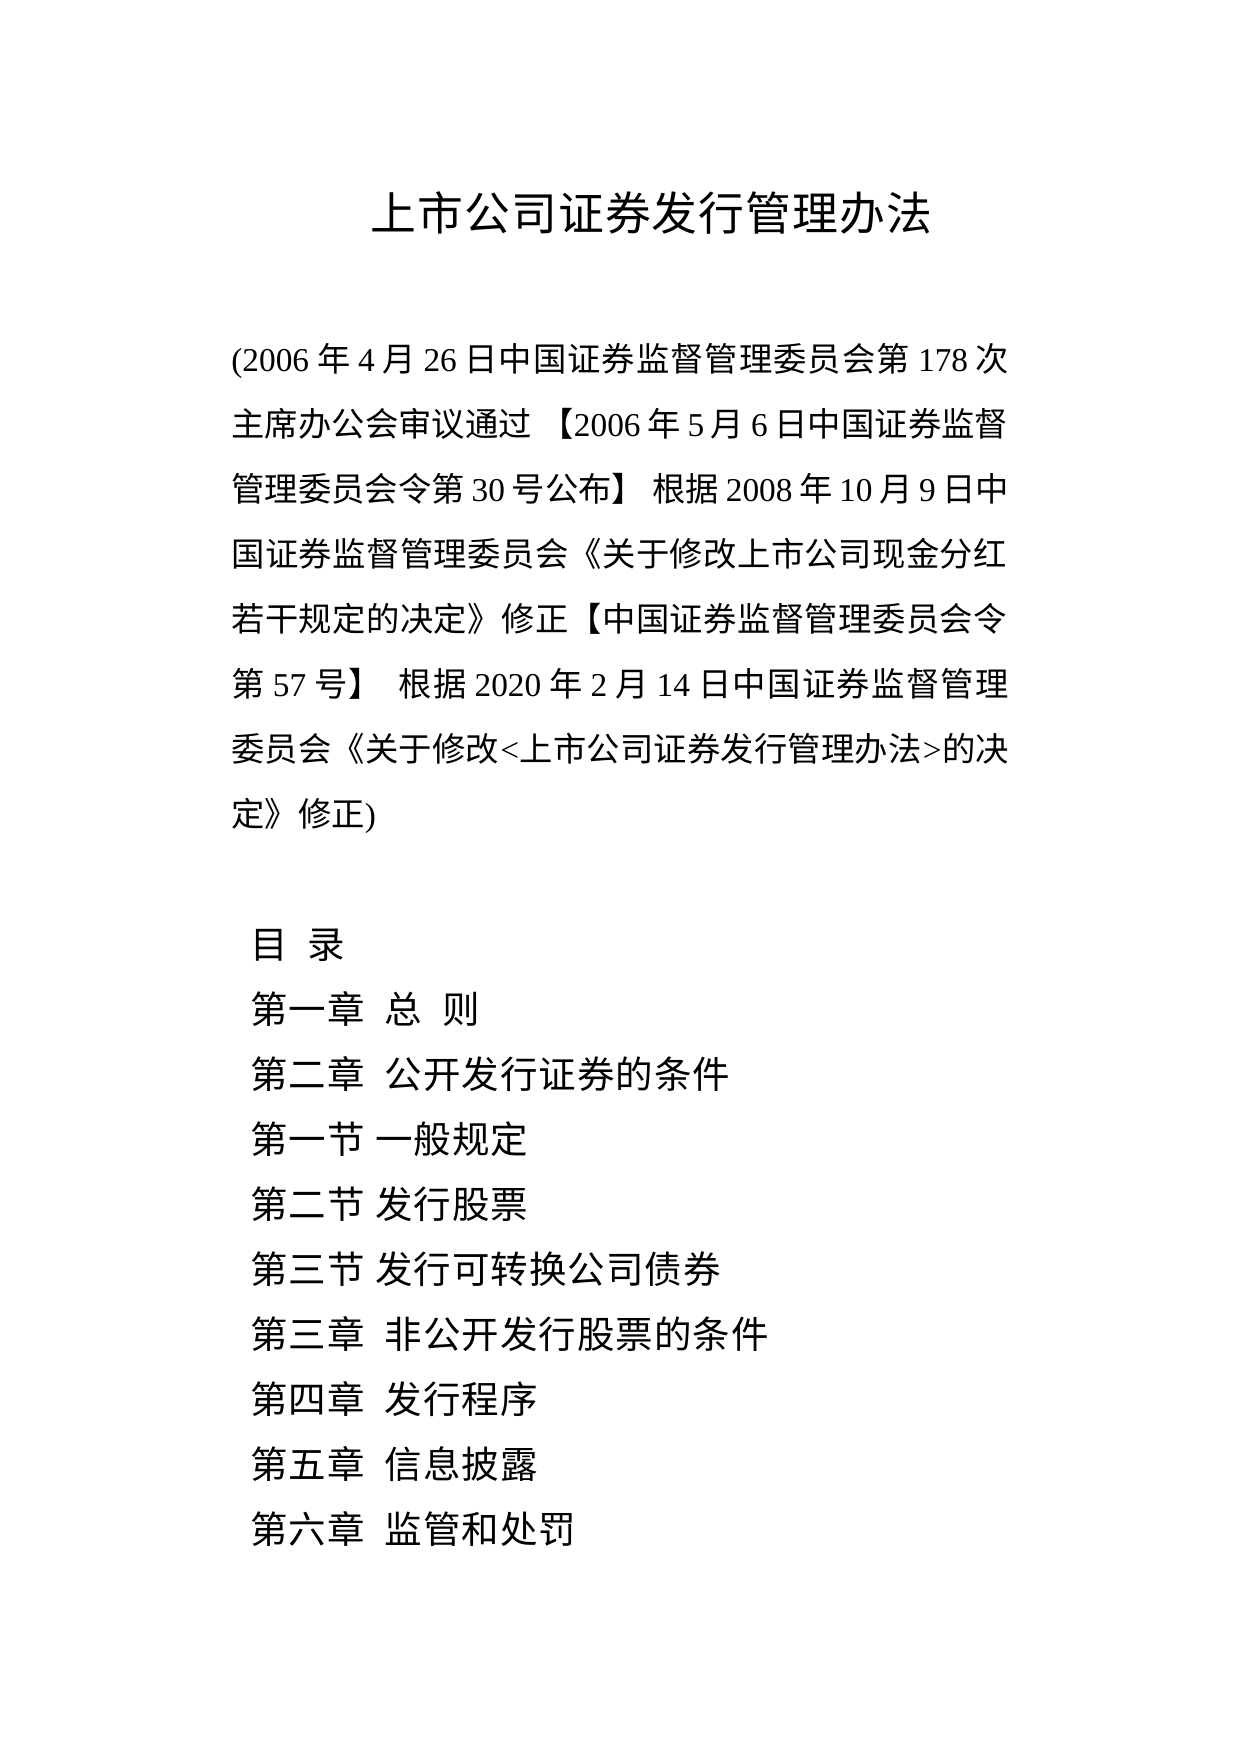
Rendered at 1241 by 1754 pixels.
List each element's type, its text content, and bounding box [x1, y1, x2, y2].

text 第六章 监管和处罚 [187, 1494, 1053, 1559]
text 第四章 发行程序 [187, 1364, 1053, 1429]
text 第一节 一般规定 [187, 1104, 1053, 1169]
text 目 录 [187, 909, 1053, 974]
text 上市公司证券发行管理办法 [187, 162, 1053, 259]
text (2006年4月26日中国证券监督管理委员会第178次主席办公会审议通过 【2006年5月6日中国证券监督管理委员会令第30号公布】 根据2008年10月9日中国证券监督管理委员会《关于修改上市公司现金分红若干规定的决定》修正【中国证券监督管理委员会令第57号】 根据2020年2月14日中国证券监督管理委员会《关于修改<上市公司证券发行管理办法>的决定》修正) [231, 324, 1009, 844]
text 第三章 非公开发行股票的条件 [187, 1299, 1053, 1364]
text 第二章 公开发行证券的条件 [187, 1039, 1053, 1104]
text 第二节 发行股票 [187, 1169, 1053, 1234]
text 第三节 发行可转换公司债券 [187, 1234, 1053, 1299]
text 第五章 信息披露 [187, 1429, 1053, 1494]
text 第一章 总 则 [187, 974, 1053, 1039]
